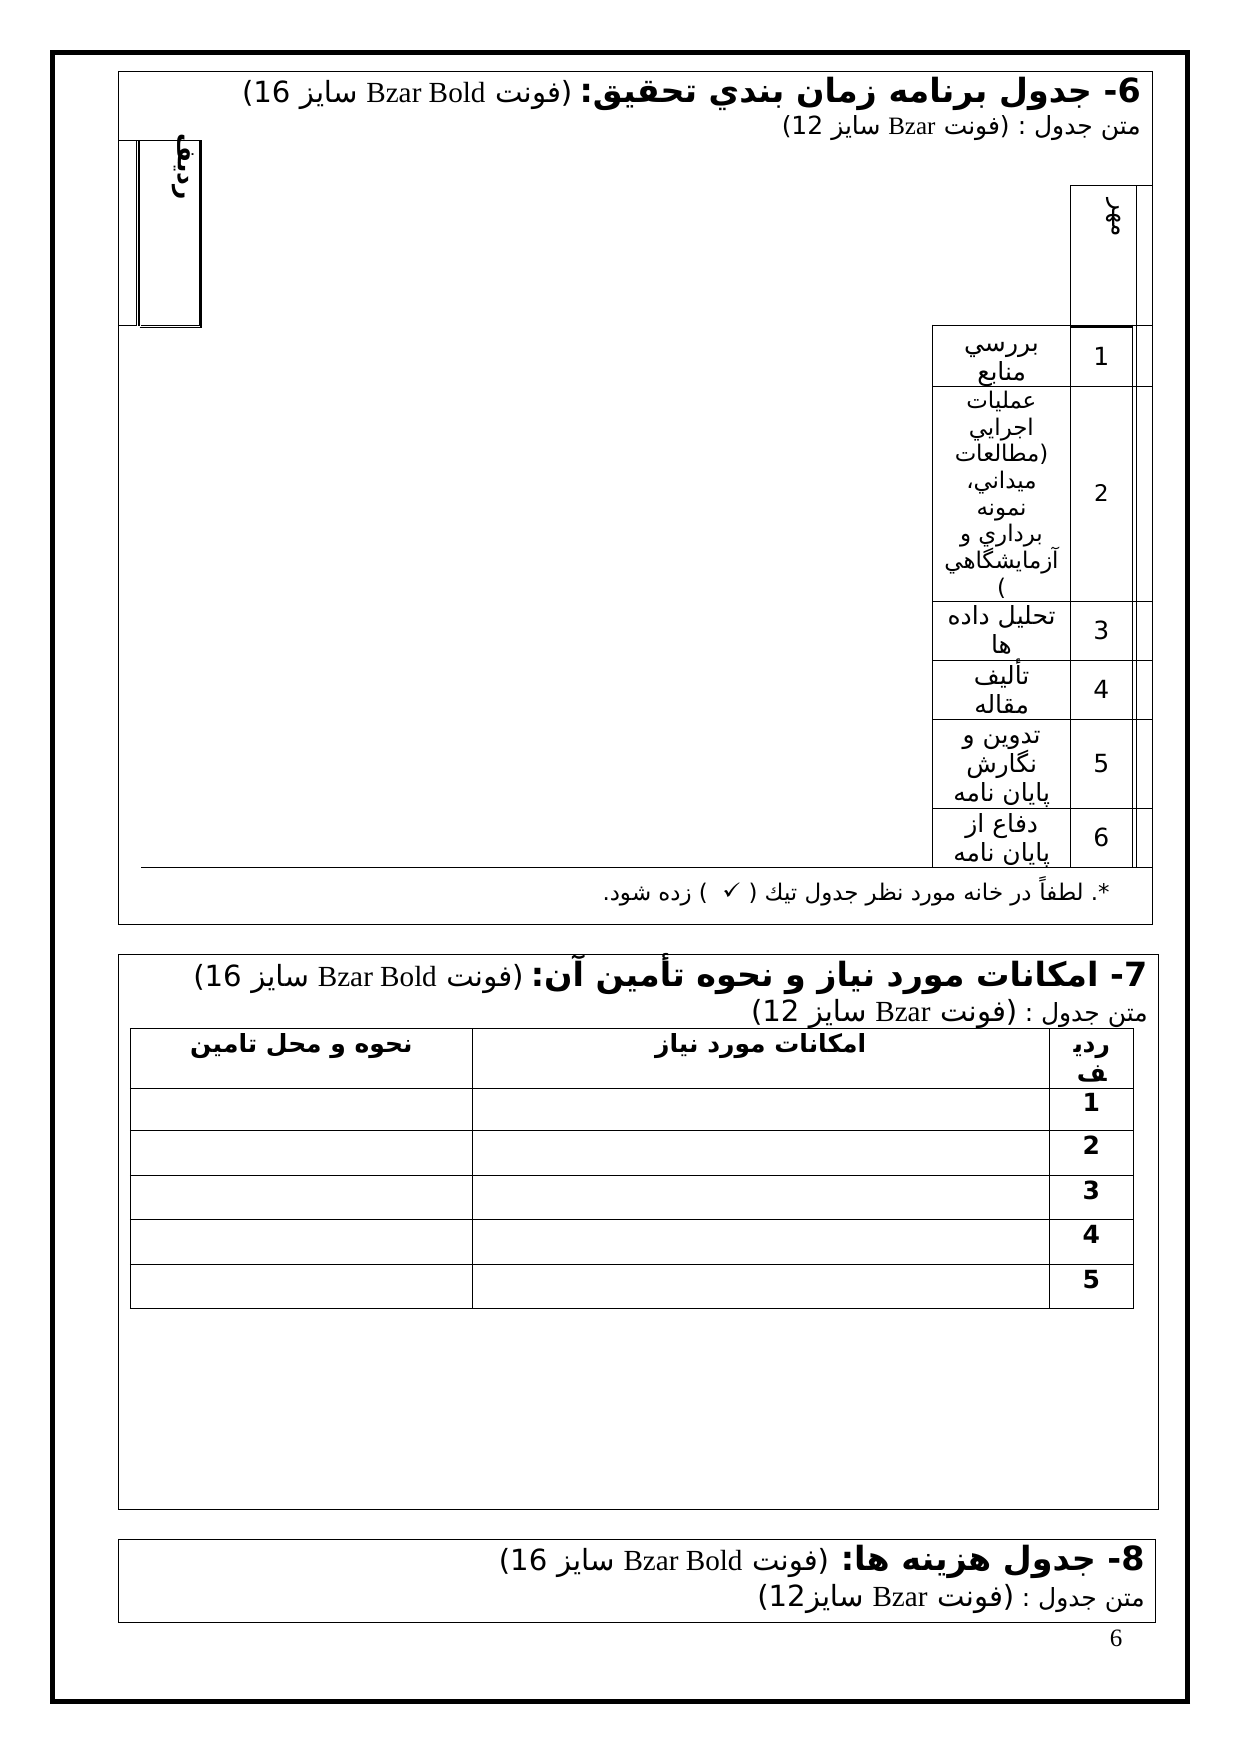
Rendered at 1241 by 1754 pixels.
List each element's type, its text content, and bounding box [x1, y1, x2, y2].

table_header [119, 1540, 1155, 1622]
table_header 6- جدول برنامه زمان بندي تحقيق: (فونت Bzar Bold سايز 16) متن جدول : (فونت Bzar سايز 12) [119, 72, 1152, 924]
table_header 7- امكانات مورد نياز و نحوه تأمين آن: (فونت Bzar Bold سايز 16) متن جدول : (فونت Bzar سايز 12) [119, 955, 1158, 1509]
